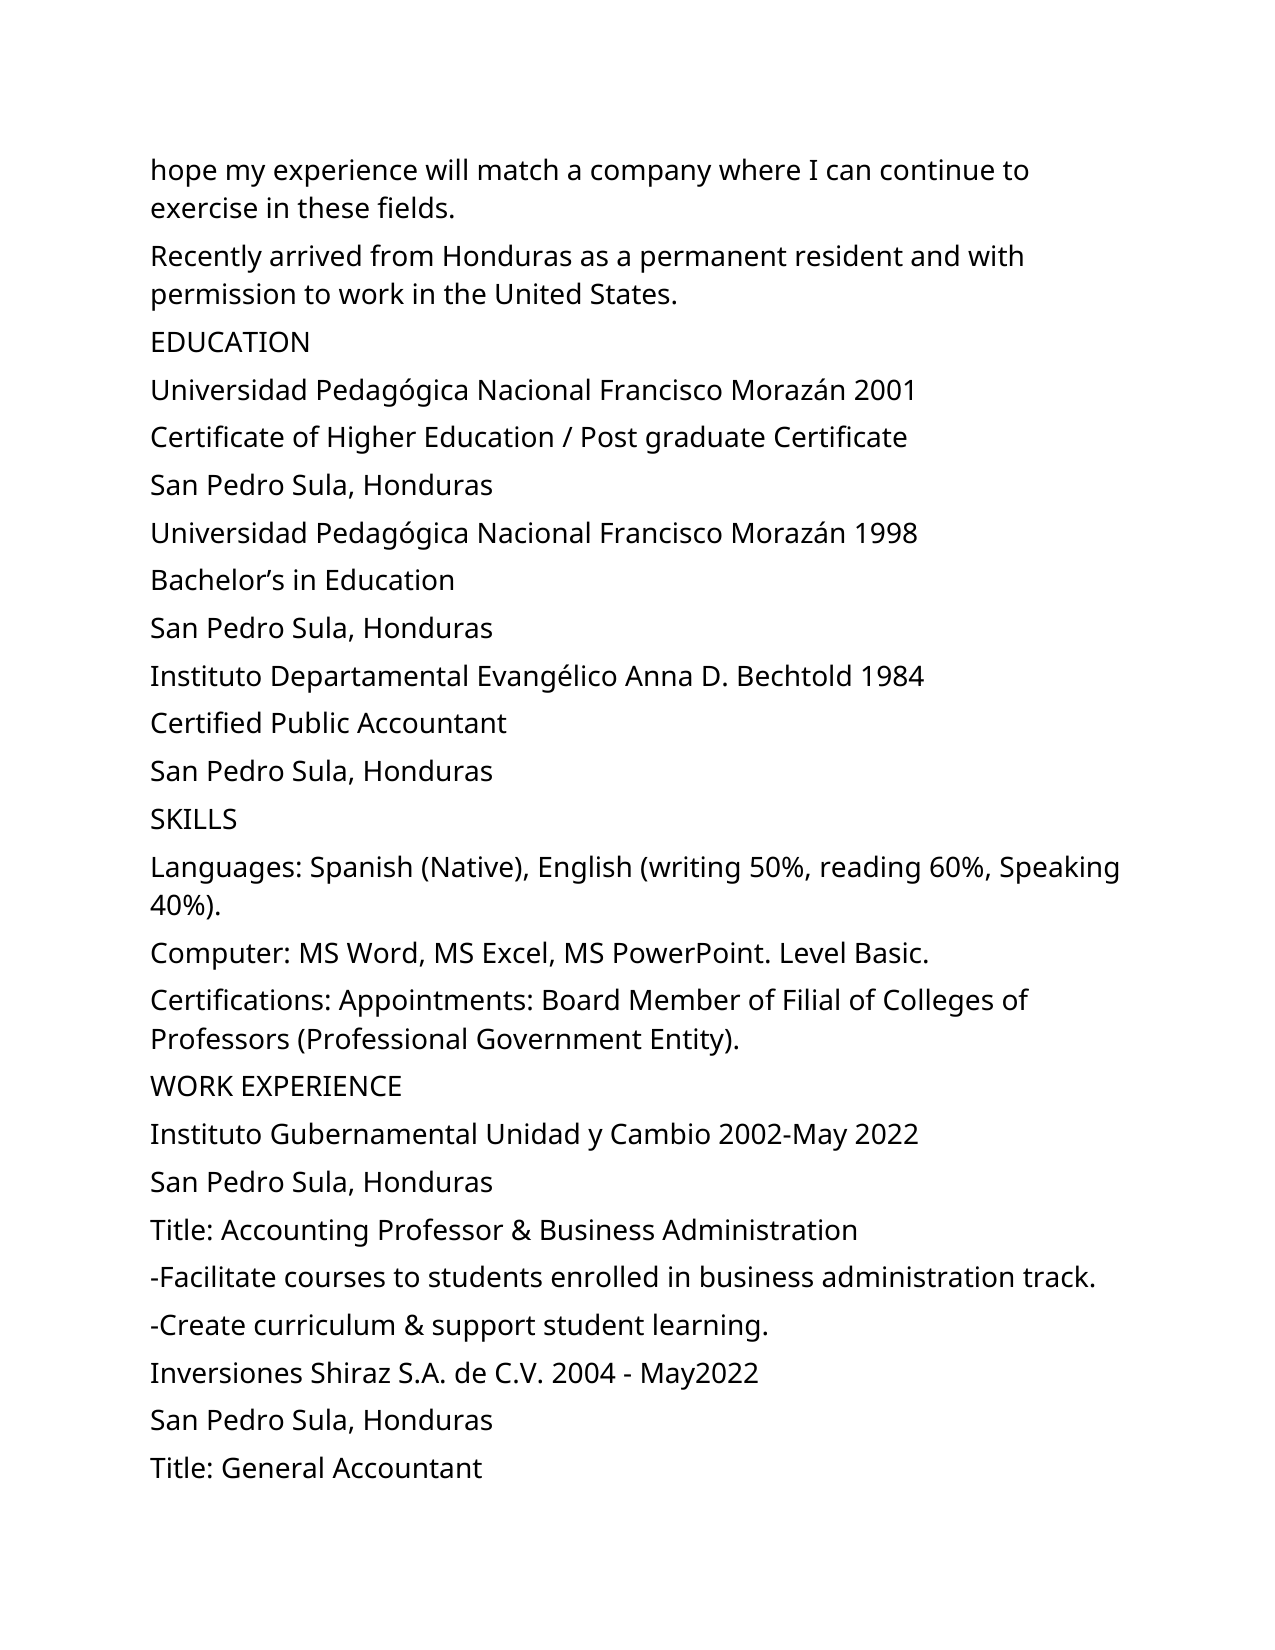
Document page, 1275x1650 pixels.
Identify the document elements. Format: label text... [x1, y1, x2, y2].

text Inversiones Shiraz S.A. de C.V. 2004 - May2022 [150, 1353, 1125, 1391]
text Bachelor’s in Education [150, 561, 1125, 599]
text San Pedro Sula, Honduras [150, 1162, 1125, 1200]
text Title: General Accountant [150, 1448, 1125, 1487]
text Universidad Pedagógica Nacional Francisco Morazán 2001 [150, 370, 1125, 408]
text Recently arrived from Honduras as a permanent resident and with permission to work in the United States. [150, 236, 1125, 313]
text San Pedro Sula, Honduras [150, 465, 1125, 503]
text Title: Accounting Professor & Business Administration [150, 1210, 1125, 1248]
text Computer: MS Word, MS Excel, MS PowerPoint. Level Basic. [150, 933, 1125, 971]
text Universidad Pedagógica Nacional Francisco Morazán 1998 [150, 513, 1125, 551]
text WORK EXPERIENCE [150, 1067, 1125, 1105]
text Languages: Spanish (Native), English (writing 50%, reading 60%, Speaking 40%). [150, 847, 1125, 923]
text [150, 150, 1125, 227]
text San Pedro Sula, Honduras [150, 1401, 1125, 1439]
text SKILLS [150, 799, 1125, 837]
text Certified Public Accountant [150, 704, 1125, 742]
text Certificate of Higher Education / Post graduate Certificate [150, 417, 1125, 456]
text San Pedro Sula, Honduras [150, 608, 1125, 647]
text -Facilitate courses to students enrolled in business administration track. [150, 1257, 1125, 1296]
text EDUCATION [150, 322, 1125, 360]
text Instituto Gubernamental Unidad y Cambio 2002-May 2022 [150, 1114, 1125, 1153]
text Certifications: Appointments: Board Member of Filial of Colleges of Professors (Professional Government Entity). [150, 981, 1125, 1057]
text San Pedro Sula, Honduras [150, 751, 1125, 790]
text -Create curriculum & support student learning. [150, 1305, 1125, 1343]
text Instituto Departamental Evangélico Anna D. Bechtold 1984 [150, 656, 1125, 694]
